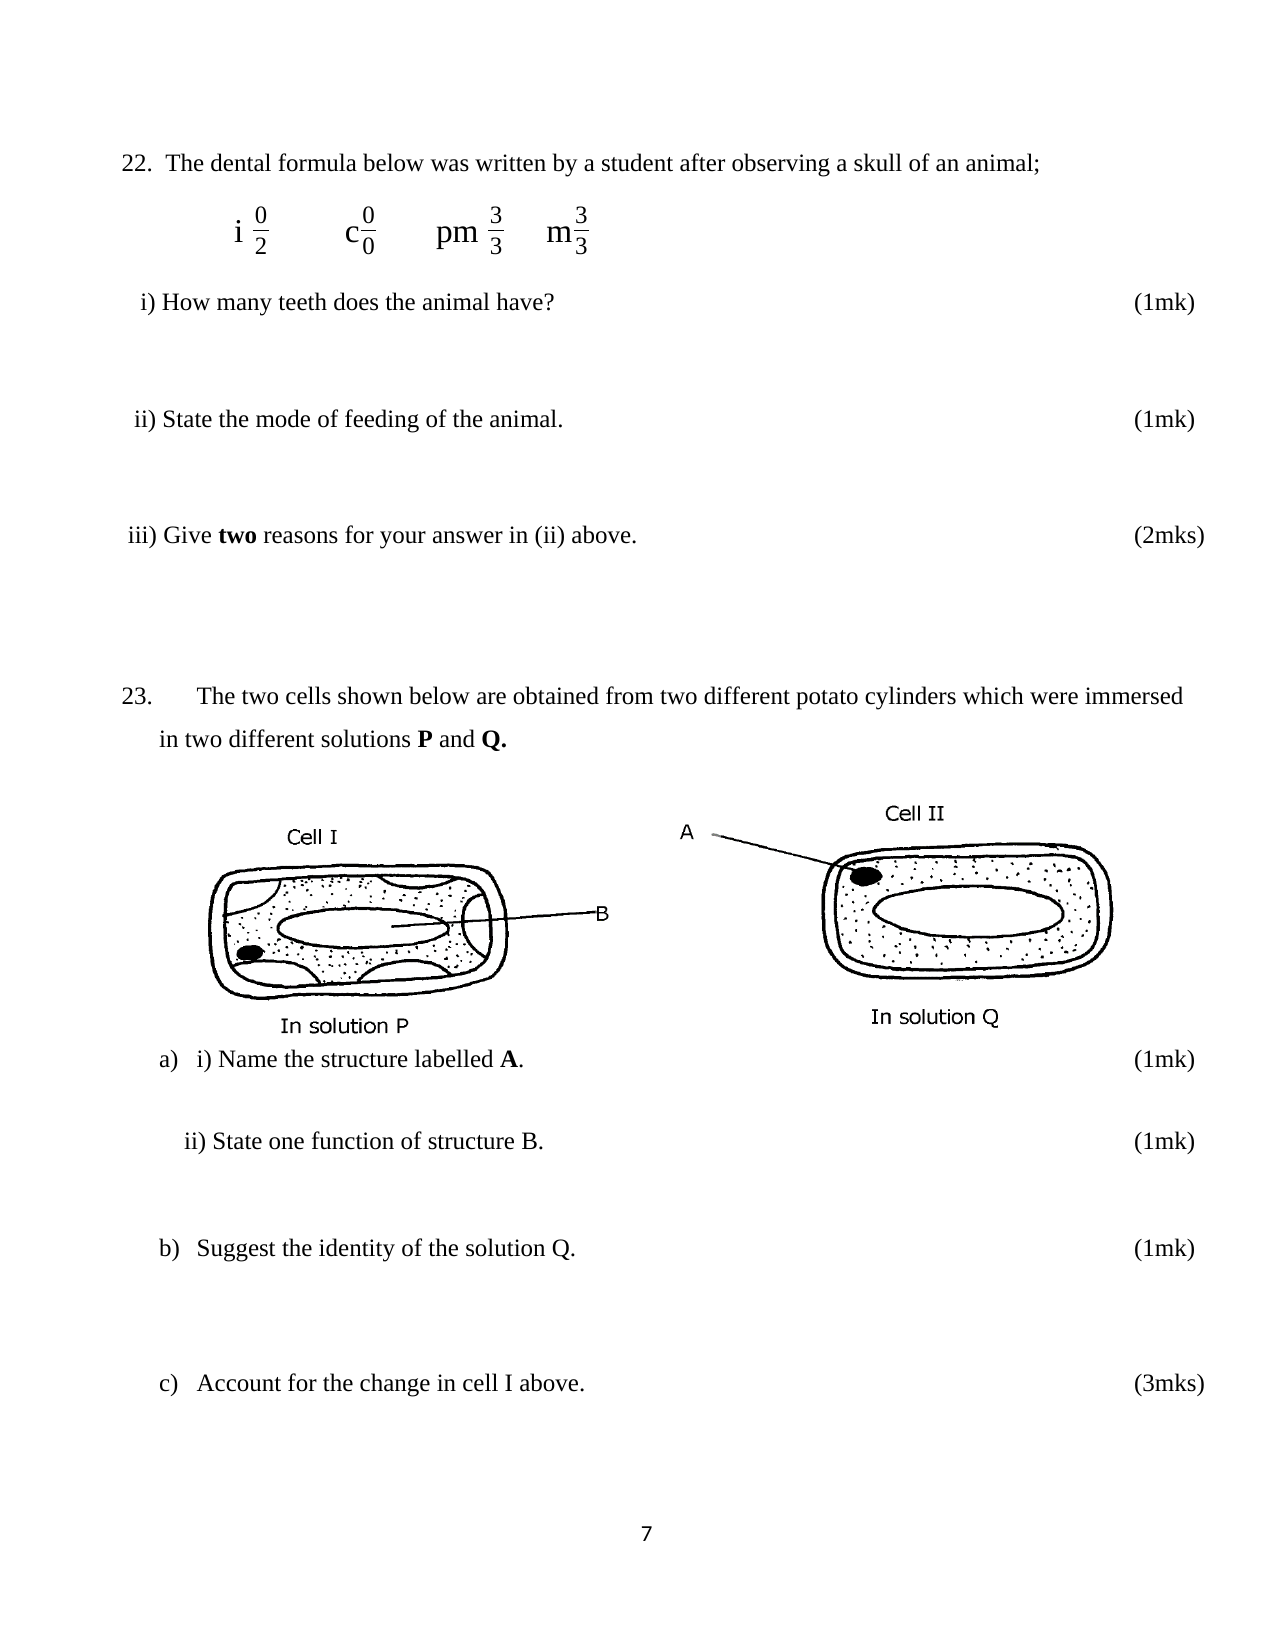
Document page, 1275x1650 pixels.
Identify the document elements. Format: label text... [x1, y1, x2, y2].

list Suggest the identity of the solution Q. (1mk) [159, 1233, 1209, 1261]
list The dental formula below was written by a student after observing a skull of an animal; [121, 148, 1209, 176]
list Account for the change in cell I above. (3mks) [159, 1368, 1209, 1397]
list i) Name the structure labelled A. (1mk) [159, 1044, 1209, 1073]
text iii) Give two reasons for your answer in (ii) above. (2mks) [84, 520, 1209, 549]
text ii) State one function of structure B. (1mk) [84, 1126, 1209, 1154]
list The two cells shown below are obtained from two different potato cylinders which were immersed in two different solutions P and Q. [121, 681, 1209, 753]
text i c pm m [159, 201, 1209, 260]
text ii) State the mode of feeding of the animal. (1mk) [84, 404, 1209, 432]
picture [198, 789, 1117, 1035]
text i) How many teeth does the animal have? (1mk) [84, 287, 1209, 316]
